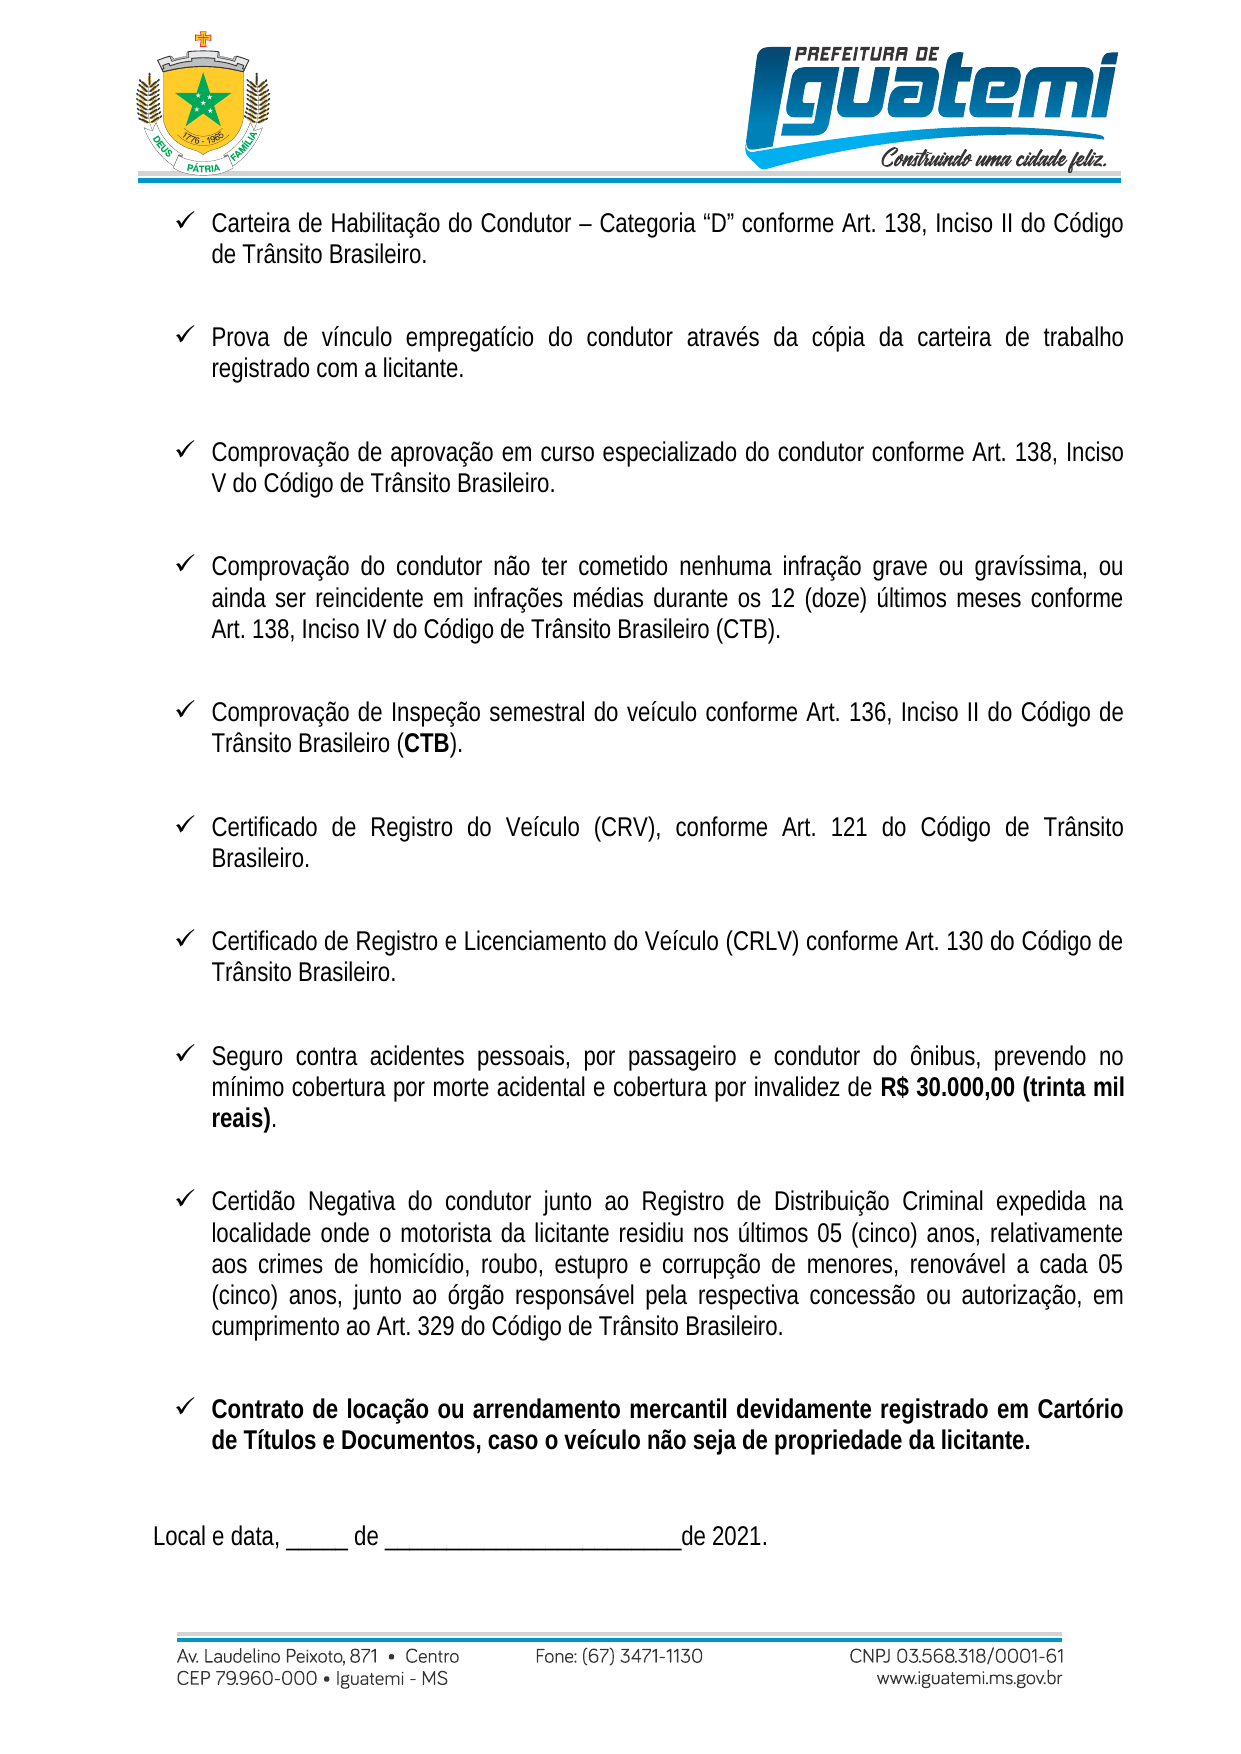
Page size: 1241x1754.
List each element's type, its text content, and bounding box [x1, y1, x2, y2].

list Certificado de Registro e Licenciamento do Veículo (CRLV) conforme Art. 130 do Código de Trânsito Brasileiro. [174, 925, 1125, 988]
list Seguro contra acidentes pessoais, por passageiro e condutor do ônibus, prevendo no mínimo cobertura por morte acidental e cobertura por invalidez de R$ 30.000,00 (trinta mil reais). [174, 1040, 1125, 1133]
list Comprovação do condutor não ter cometido nenhuma infração grave ou gravíssima, ou ainda ser reincidente em infrações médias durante os 12 (doze) últimos meses conforme Art. 138, Inciso IV do Código de Trânsito Brasileiro (CTB). [174, 551, 1125, 644]
list Prova de vínculo empregatício do condutor através da cópia da carteira de trabalho registrado com a licitante. [174, 321, 1125, 384]
list Certidão Negativa do condutor junto ao Registro de Distribuição Criminal expedida na localidade onde o motorista da licitante residiu nos últimos 05 (cinco) anos, relativamente aos crimes de homicídio, roubo, estupro e corrupção de menores, renovável a cada 05 (cinco) anos, junto ao órgão responsável pela respectiva concessão ou autorização, em cumprimento ao Art. 329 do Código de Trânsito Brasileiro. [174, 1186, 1125, 1341]
list Comprovação de Inspeção semestral do veículo conforme Art. 136, Inciso II do Código de Trânsito Brasileiro (CTB). [174, 696, 1125, 758]
list Contrato de locação ou arrendamento mercantil devidamente registrado em Cartório de Títulos e Documentos, caso o veículo não seja de propriedade da licitante. [174, 1393, 1125, 1456]
list Comprovação de aprovação em curso especializado do condutor conforme Art. 138, Inciso V do Código de Trânsito Brasileiro. [174, 436, 1125, 498]
list Certificado de Registro do Veículo (CRV), conforme Art. 121 do Código de Trânsito Brasileiro. [174, 811, 1125, 873]
list Carteira de Habilitação do Condutor – Categoria “D” conforme Art. 138, Inciso II do Código de Trânsito Brasileiro. [174, 207, 1125, 269]
text Local e data, _____ de ________________________de 2021. [153, 1520, 1110, 1551]
